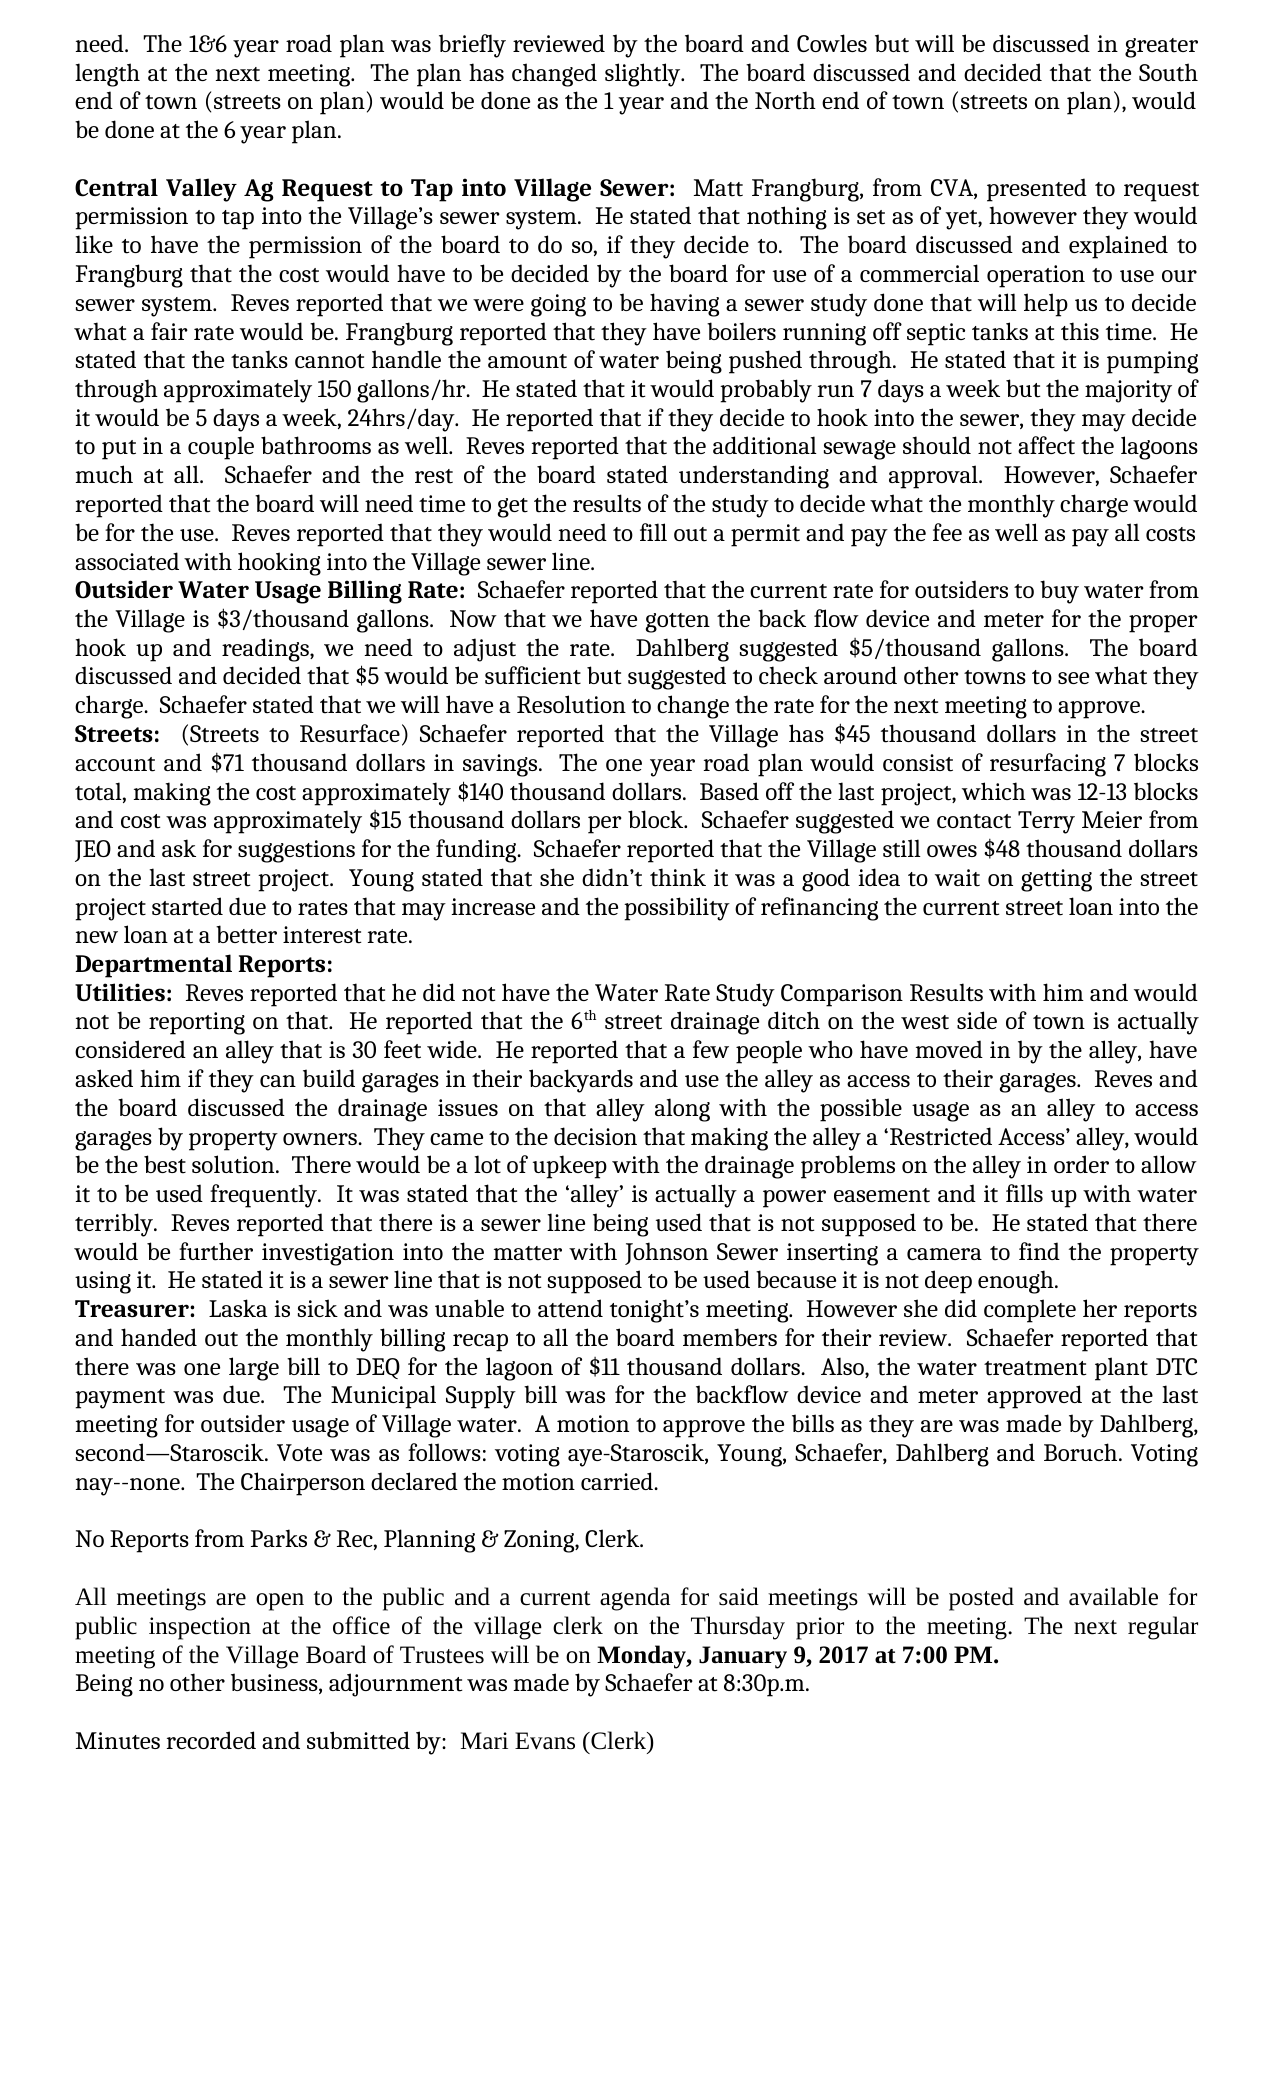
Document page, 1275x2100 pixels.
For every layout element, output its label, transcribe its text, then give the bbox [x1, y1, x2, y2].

text Departmental Reports: [75, 950, 1200, 979]
text Streets: (Streets to Resurface) Schaefer reported that the Village has $45 thousand dollars in the street account and $71 thousand dollars in savings. The one year road plan would consist of resurfacing 7 blocks total, making the cost approximately $140 thousand dollars. Based off the last project, which was 12-13 blocks and cost was approximately $15 thousand dollars per block. Schaefer suggested we contact Terry Meier from JEO and ask for suggestions for the funding. Schaefer reported that the Village still owes $48 thousand dollars on the last street project. Young stated that she didn’t think it was a good idea to wait on getting the street project started due to rates that may increase and the possibility of refinancing the current street loan into the new loan at a better interest rate. [75, 720, 1200, 950]
text Outsider Water Usage Billing Rate: Schaefer reported that the current rate for outsiders to buy water from the Village is $3/thousand gallons. Now that we have gotten the back flow device and meter for the proper hook up and readings, we need to adjust the rate. Dahlberg suggested $5/thousand gallons. The board discussed and decided that $5 would be sufficient but suggested to check around other towns to see what they charge. Schaefer stated that we will have a Resolution to change the rate for the next meeting to approve. [75, 576, 1200, 720]
text Treasurer: Laska is sick and was unable to attend tonight’s meeting. However she did complete her reports and handed out the monthly billing recap to all the board members for their review. Schaefer reported that there was one large bill to DEQ for the lagoon of $11 thousand dollars. Also, the water treatment plant DTC payment was due. The Municipal Supply bill was for the backflow device and meter approved at the last meeting for outsider usage of Village water. A motion to approve the bills as they are was made by Dahlberg, second—Staroscik. Vote was as follows: voting aye-Staroscik, Young, Schaefer, Dahlberg and Boruch. Voting nay--none. The Chairperson declared the motion carried. [75, 1295, 1200, 1496]
text Being no other business, adjournment was made by Schaefer at 8:30p.m. [75, 1669, 1200, 1697]
text Central Valley Ag Request to Tap into Village Sewer: Matt Frangburg, from CVA, presented to request permission to tap into the Village’s sewer system. He stated that nothing is set as of yet, however they would like to have the permission of the board to do so, if they decide to. The board discussed and explained to Frangburg that the cost would have to be decided by the board for use of a commercial operation to use our sewer system. Reves reported that we were going to be having a sewer study done that will help us to decide what a fair rate would be. Frangburg reported that they have boilers running off septic tanks at this time. He stated that the tanks cannot handle the amount of water being pushed through. He stated that it is pumping through approximately 150 gallons/hr. He stated that it would probably run 7 days a week but the majority of it would be 5 days a week, 24hrs/day. He reported that if they decide to hook into the sewer, they may decide to put in a couple bathrooms as well. Reves reported that the additional sewage should not affect the lagoons much at all. Schaefer and the rest of the board stated understanding and approval. However, Schaefer reported that the board will need time to get the results of the study to decide what the monthly charge would be for the use. Reves reported that they would need to fill out a permit and pay the fee as well as pay all costs associated with hooking into the Village sewer line. [75, 174, 1200, 576]
text Utilities: Reves reported that he did not have the Water Rate Study Comparison Results with him and would not be reporting on that. He reported that the 6th street drainage ditch on the west side of town is actually considered an alley that is 30 feet wide. He reported that a few people who have moved in by the alley, have asked him if they can build garages in their backyards and use the alley as access to their garages. Reves and the board discussed the drainage issues on that alley along with the possible usage as an alley to access garages by property owners. They came to the decision that making the alley a ‘Restricted Access’ alley, would be the best solution. There would be a lot of upkeep with the drainage problems on the alley in order to allow it to be used frequently. It was stated that the ‘alley’ is actually a power easement and it fills up with water terribly. Reves reported that there is a sewer line being used that is not supposed to be. He stated that there would be further investigation into the matter with Johnson Sewer inserting a camera to find the property using it. He stated it is a sewer line that is not supposed to be used because it is not deep enough. [75, 979, 1200, 1295]
text No Reports from Parks & Rec, Planning & Zoning, Clerk. [75, 1525, 1200, 1554]
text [75, 30, 1200, 145]
text All meetings are open to the public and a current agenda for said meetings will be posted and available for public inspection at the office of the village clerk on the Thursday prior to the meeting. The next regular meeting of the Village Board of Trustees will be on Monday, January 9, 2017 at 7:00 PM. [75, 1582, 1200, 1669]
text Minutes recorded and submitted by: Mari Evans (Clerk) [75, 1726, 1200, 1756]
